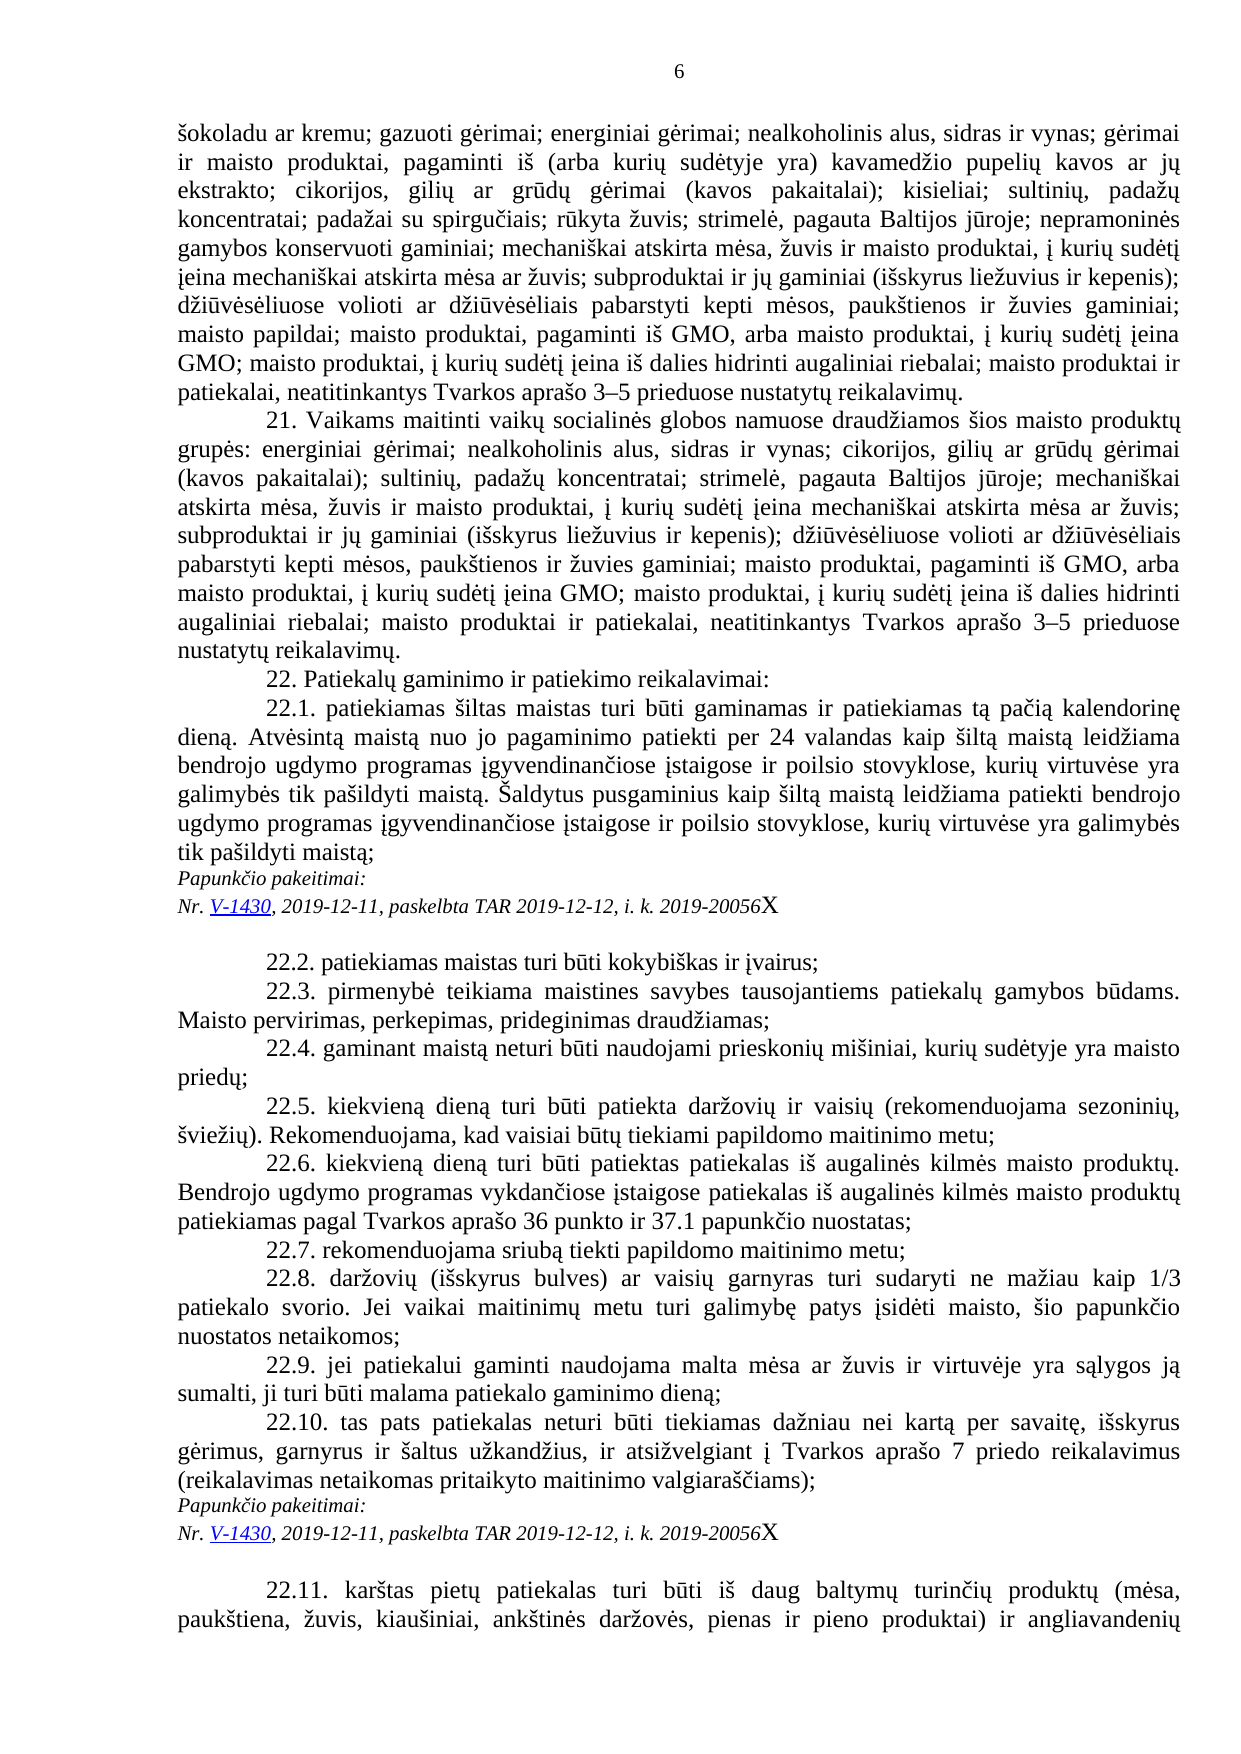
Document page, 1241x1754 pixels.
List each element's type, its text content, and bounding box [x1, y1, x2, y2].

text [177, 118, 1181, 406]
text 22.3. pirmenybė teikiama maistines savybes tausojantiems patiekalų gamybos būdams. Maisto pervirimas, perkepimas, prideginimas draudžiamas; [177, 976, 1181, 1033]
text 22.5. kiekvieną dieną turi būti patiekta daržovių ir vaisių (rekomenduojama sezoninių, šviežių). Rekomenduojama, kad vaisiai būtų tiekiami papildomo maitinimo metu; [177, 1091, 1181, 1148]
text 21. Vaikams maitinti vaikų socialinės globos namuose draudžiamos šios maisto produktų grupės: energiniai gėrimai; nealkoholinis alus, sidras ir vynas; cikorijos, gilių ar grūdų gėrimai (kavos pakaitalai); sultinių, padažų koncentratai; strimelė, pagauta Baltijos jūroje; mechaniškai atskirta mėsa, žuvis ir maisto produktai, į kurių sudėtį įeina mechaniškai atskirta mėsa ar žuvis; subproduktai ir jų gaminiai (išskyrus liežuvius ir kepenis); džiūvėsėliuose volioti ar džiūvėsėliais pabarstyti kepti mėsos, paukštienos ir žuvies gaminiai; maisto produktai, pagaminti iš GMO, arba maisto produktai, į kurių sudėtį įeina GMO; maisto produktai, į kurių sudėtį įeina iš dalies hidrinti augaliniai riebalai; maisto produktai ir patiekalai, neatitinkantys Tvarkos aprašo 3‒5 prieduose nustatytų reikalavimų. [177, 406, 1181, 664]
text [177, 1575, 1181, 1632]
text 22.7. rekomenduojama sriubą tiekti papildomo maitinimo metu; [177, 1235, 1181, 1263]
text 22.6. kiekvieną dieną turi būti patiektas patiekalas iš augalinės kilmės maisto produktų. Bendrojo ugdymo programas vykdančiose įstaigose patiekalas iš augalinės kilmės maisto produktų patiekiamas pagal Tvarkos aprašo 36 punkto ir 37.1 papunkčio nuostatas; [177, 1148, 1181, 1235]
text 22. Patiekalų gaminimo ir patiekimo reikalavimai: [177, 664, 1181, 693]
text 22.4. gaminant maistą neturi būti naudojami prieskonių mišiniai, kurių sudėtyje yra maisto priedų; [177, 1033, 1181, 1091]
text 22.2. patiekiamas maistas turi būti kokybiškas ir įvairus; [177, 947, 1181, 976]
text 22.10. tas pats patiekalas neturi būti tiekiamas dažniau nei kartą per savaitę, išskyrus gėrimus, garnyrus ir šaltus užkandžius, ir atsižvelgiant į Tvarkos aprašo 7 priedo reikalavimus (reikalavimas netaikomas pritaikyto maitinimo valgiaraščiams); [177, 1407, 1181, 1493]
text 22.1. patiekiamas šiltas maistas turi būti gaminamas ir patiekiamas tą pačią kalendorinę dieną. Atvėsintą maistą nuo jo pagaminimo patiekti per 24 valandas kaip šiltą maistą leidžiama bendrojo ugdymo programas įgyvendinančiose įstaigose ir poilsio stovyklose, kurių virtuvėse yra galimybės tik pašildyti maistą. Šaldytus pusgaminius kaip šiltą maistą leidžiama patiekti bendrojo ugdymo programas įgyvendinančiose įstaigose ir poilsio stovyklose, kurių virtuvėse yra galimybės tik pašildyti maistą; [177, 693, 1181, 866]
text 22.8. daržovių (išskyrus bulves) ar vaisių garnyras turi sudaryti ne mažiau kaip 1/3 patiekalo svorio. Jei vaikai maitinimų metu turi galimybę patys įsidėti maisto, šio papunkčio nuostatos netaikomos; [177, 1263, 1181, 1350]
text 22.9. jei patiekalui gaminti naudojama malta mėsa ar žuvis ir virtuvėje yra sąlygos ją sumalti, ji turi būti malama patiekalo gaminimo dieną; [177, 1350, 1181, 1407]
